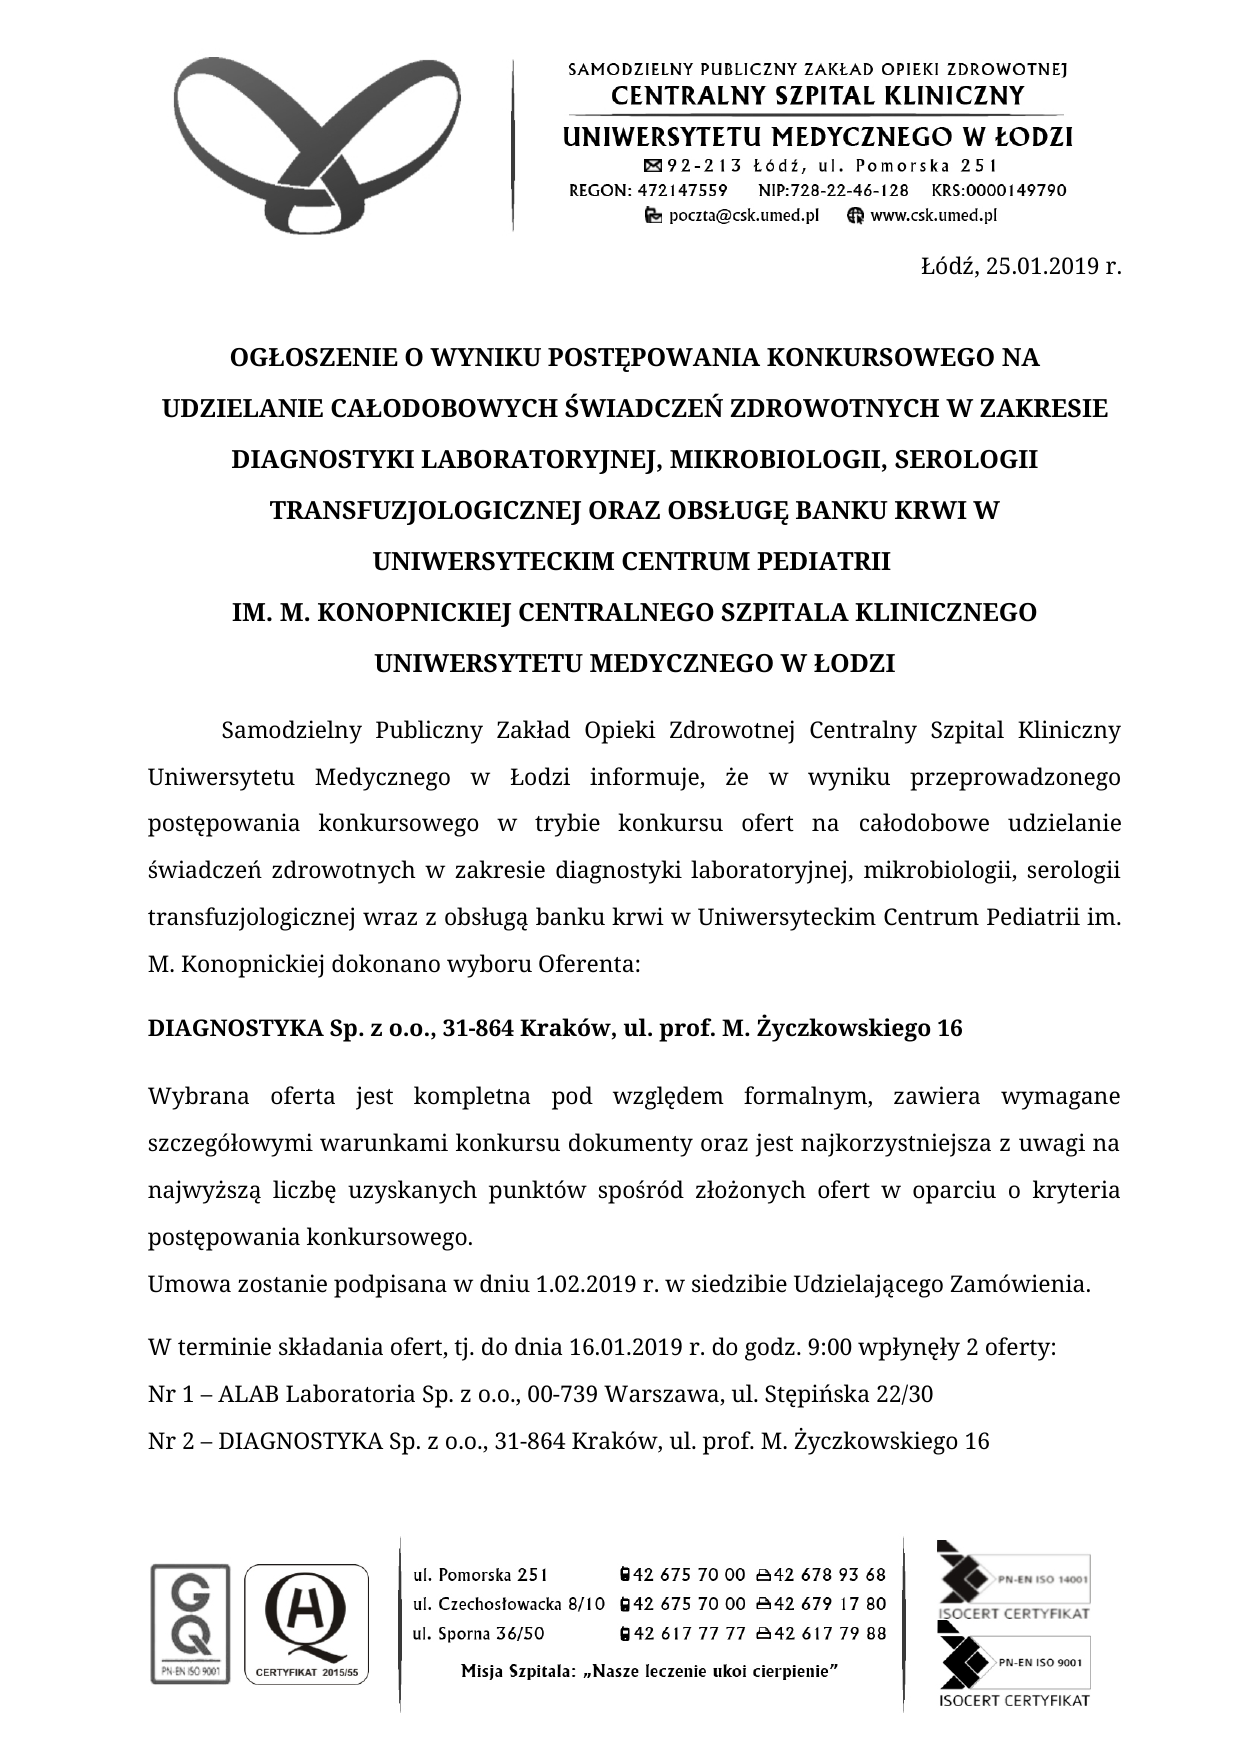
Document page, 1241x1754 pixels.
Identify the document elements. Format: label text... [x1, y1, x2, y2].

text Wybrana oferta jest kompletna pod względem formalnym, zawiera wymagane szczegółowymi warunkami konkursu dokumenty oraz jest najkorzystniejsza z uwagi na najwyższą liczbę uzyskanych punktów spośród złożonych ofert w oparciu o kryteria postępowania konkursowego. [148, 1080, 1122, 1252]
picture [147, 29, 1093, 250]
text Nr 2 – DIAGNOSTYKA Sp. z o.o., 31-864 Kraków, ul. prof. M. Życzkowskiego 16 [148, 1425, 1122, 1456]
text Samodzielny Publiczny Zakład Opieki Zdrowotnej Centralny Szpital Kliniczny Uniwersytetu Medycznego w Łodzi informuje, że w wyniku przeprowadzonego postępowania konkursowego w trybie konkursu ofert na całodobowe udzielanie świadczeń zdrowotnych w zakresie diagnostyki laboratoryjnej, mikrobiologii, serologii transfuzjologicznej wraz z obsługą banku krwi w Uniwersyteckim Centrum Pediatrii im. M. Konopnickiej dokonano wyboru Oferenta: [148, 714, 1122, 979]
picture [147, 1533, 1093, 1715]
text W terminie składania ofert, tj. do dnia 16.01.2019 r. do godz. 9:00 wpłynęły 2 oferty: [148, 1331, 1122, 1363]
text Umowa zostanie podpisana w dniu 1.02.2019 r. w siedzibie Udzielającego Zamówienia. [148, 1267, 1122, 1299]
text Nr 1 – ALAB Laboratoria Sp. z o.o., 00-739 Warszawa, ul. Stępińska 22/30 [148, 1378, 1122, 1409]
text OGŁOSZENIE O WYNIKU POSTĘPOWANIA KONKURSOWEGO NA UDZIELANIE CAŁODOBOWYCH ŚWIADCZEŃ ZDROWOTNYCH W ZAKRESIE DIAGNOSTYKI LABORATORYJNEJ, MIKROBIOLOGII, SEROLOGII TRANSFUZJOLOGICZNEJ ORAZ OBSŁUGĘ BANKU KRWI W UNIWERSYTECKIM CENTRUM PEDIATRII IM. M. KONOPNICKIEJ CENTRALNEGO SZPITALA KLINICZNEGO UNIWERSYTETU MEDYCZNEGO W ŁODZI [148, 339, 1122, 680]
text Łódź, 25.01.2019 r. [148, 250, 1122, 281]
text DIAGNOSTYKA Sp. z o.o., 31-864 Kraków, ul. prof. M. Życzkowskiego 16 [148, 1012, 1122, 1043]
